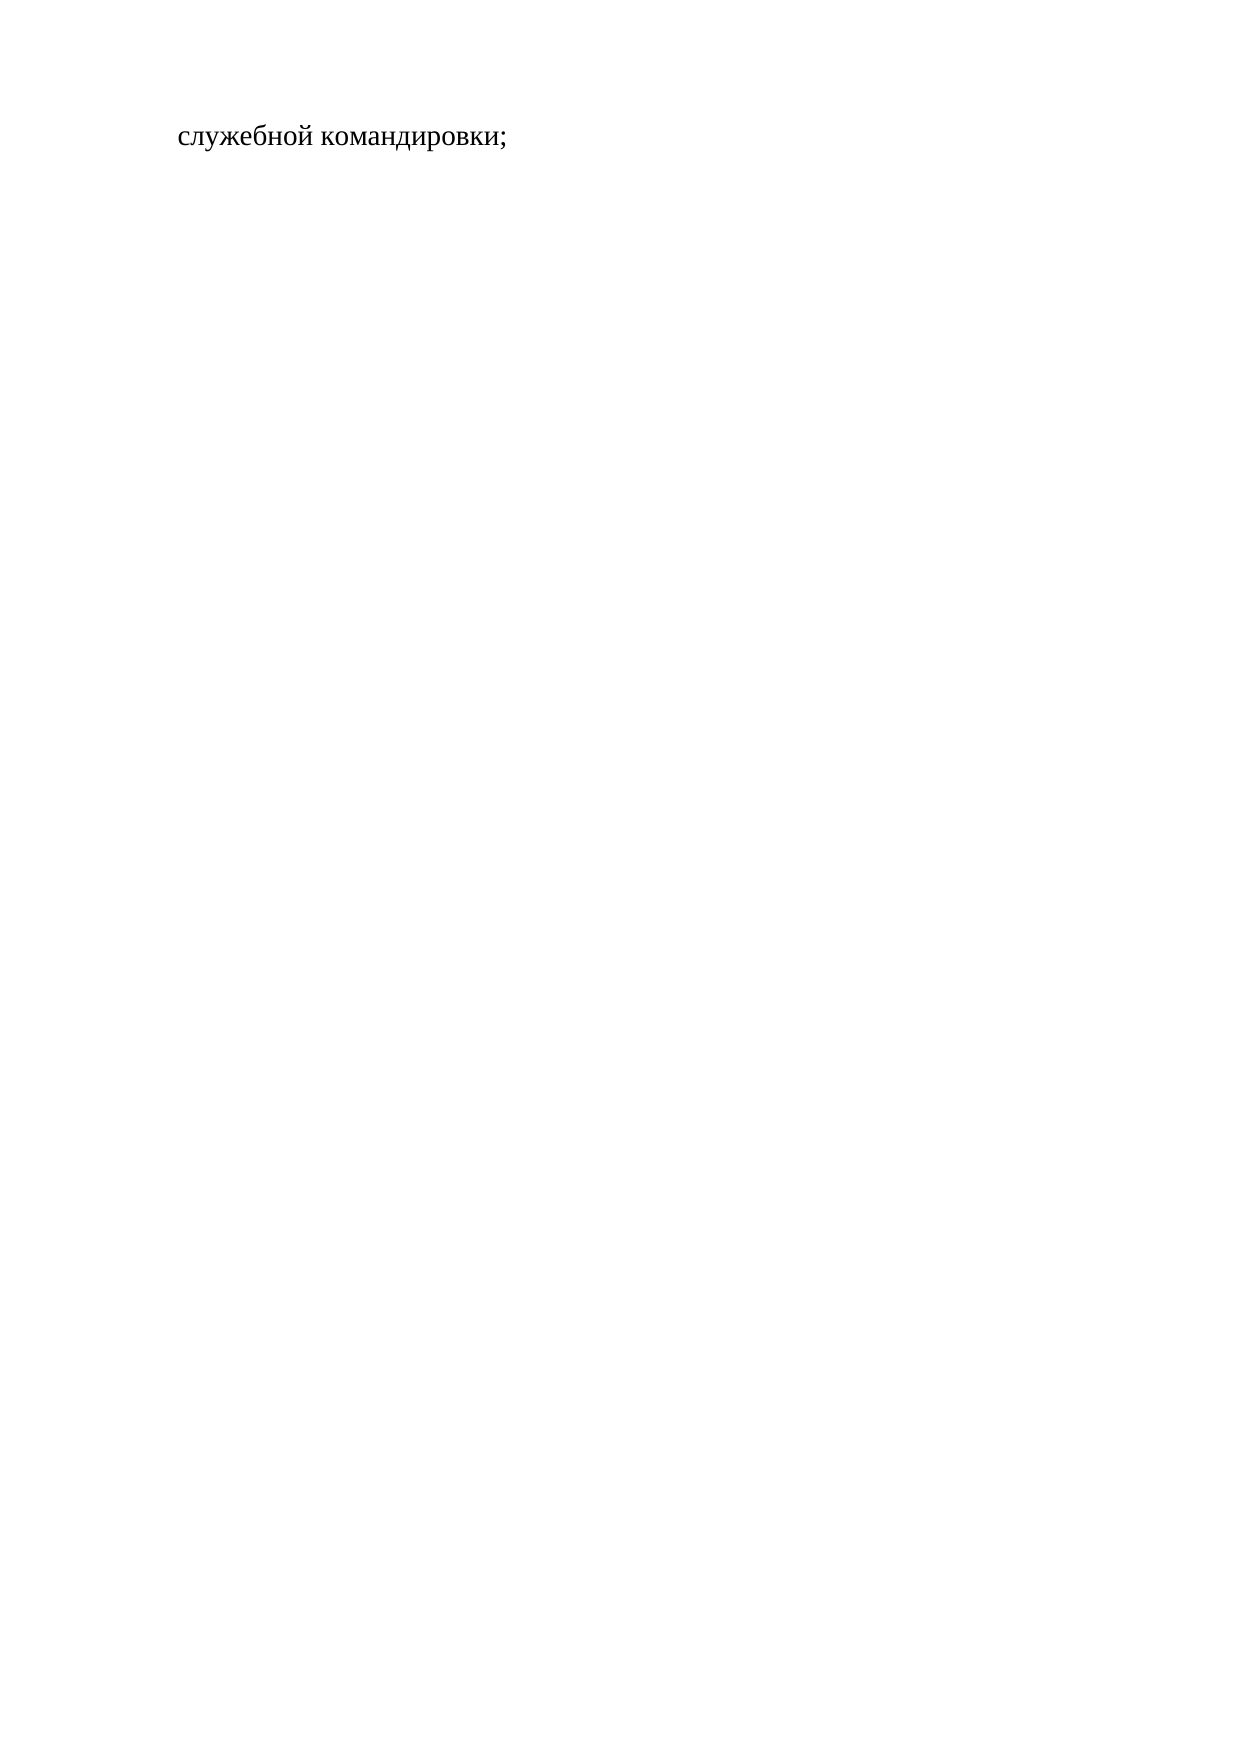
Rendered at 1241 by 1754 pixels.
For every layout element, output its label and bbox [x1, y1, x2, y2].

text [177, 118, 1181, 152]
